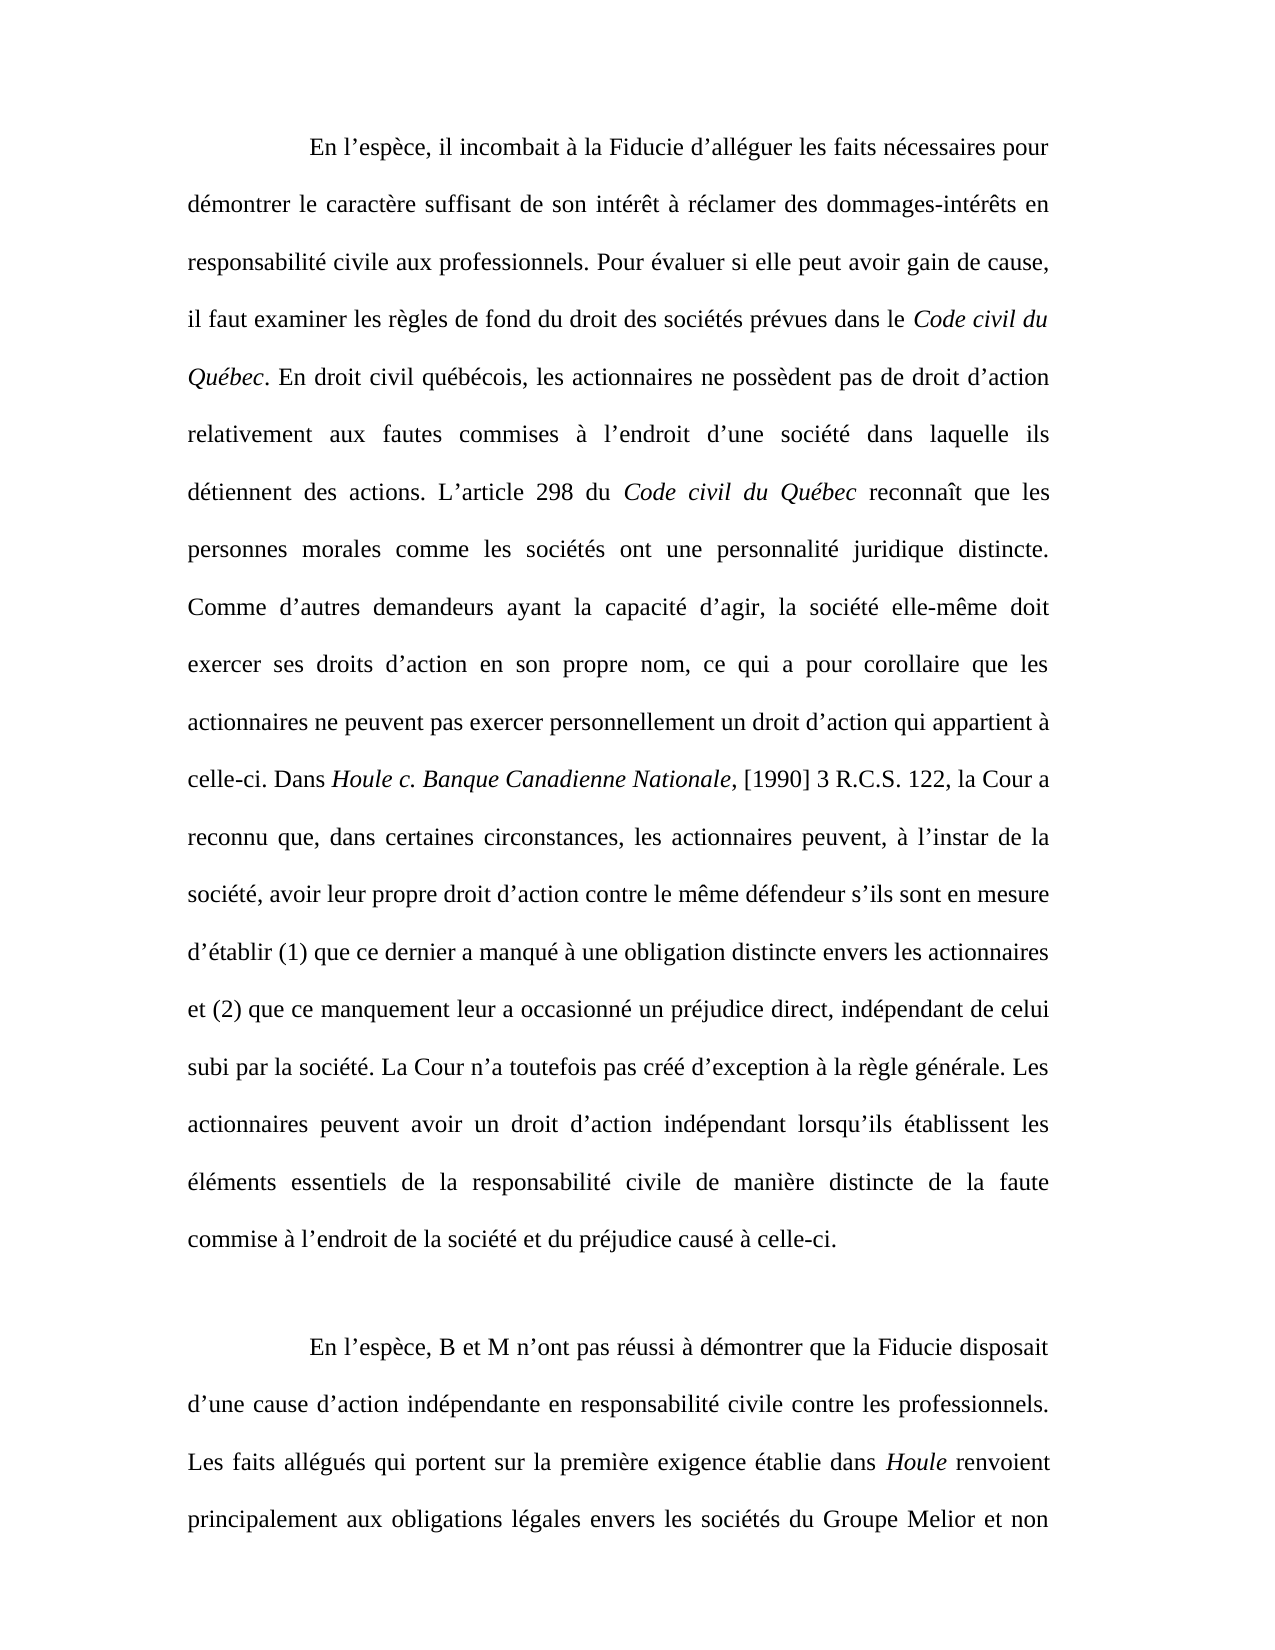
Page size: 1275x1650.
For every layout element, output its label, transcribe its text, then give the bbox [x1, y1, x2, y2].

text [187, 1332, 1050, 1533]
text En l’espèce, il incombait à la Fiducie d’alléguer les faits nécessaires pour démontrer le caractère suffisant de son intérêt à réclamer des dommages-intérêts en responsabilité civile aux professionnels. Pour évaluer si elle peut avoir gain de cause, il faut examiner les règles de fond du droit des sociétés prévues dans le Code civil du Québec. En droit civil québécois, les actionnaires ne possèdent pas de droit d’action relativement aux fautes commises à l’endroit d’une société dans laquelle ils détiennent des actions. L’article 298 du Code civil du Québec reconnaît que les personnes morales comme les sociétés ont une personnalité juridique distincte. Comme d’autres demandeurs ayant la capacité d’agir, la société elle-même doit exercer ses droits d’action en son propre nom, ce qui a pour corollaire que les actionnaires ne peuvent pas exercer personnellement un droit d’action qui appartient à celle-ci. Dans Houle c. Banque Canadienne Nationale, [1990] 3 R.C.S. 122, la Cour a reconnu que, dans certaines circonstances, les actionnaires peuvent, à l’instar de la société, avoir leur propre droit d’action contre le même défendeur s’ils sont en mesure d’établir (1) que ce dernier a manqué à une obligation distincte envers les actionnaires et (2) que ce manquement leur a occasionné un préjudice direct, indépendant de celui subi par la société. La Cour n’a toutefois pas créé d’exception à la règle générale. Les actionnaires peuvent avoir un droit d’action indépendant lorsqu’ils établissent les éléments essentiels de la responsabilité civile de manière distincte de la faute commise à l’endroit de la société et du préjudice causé à celle-ci. [187, 132, 1050, 1253]
